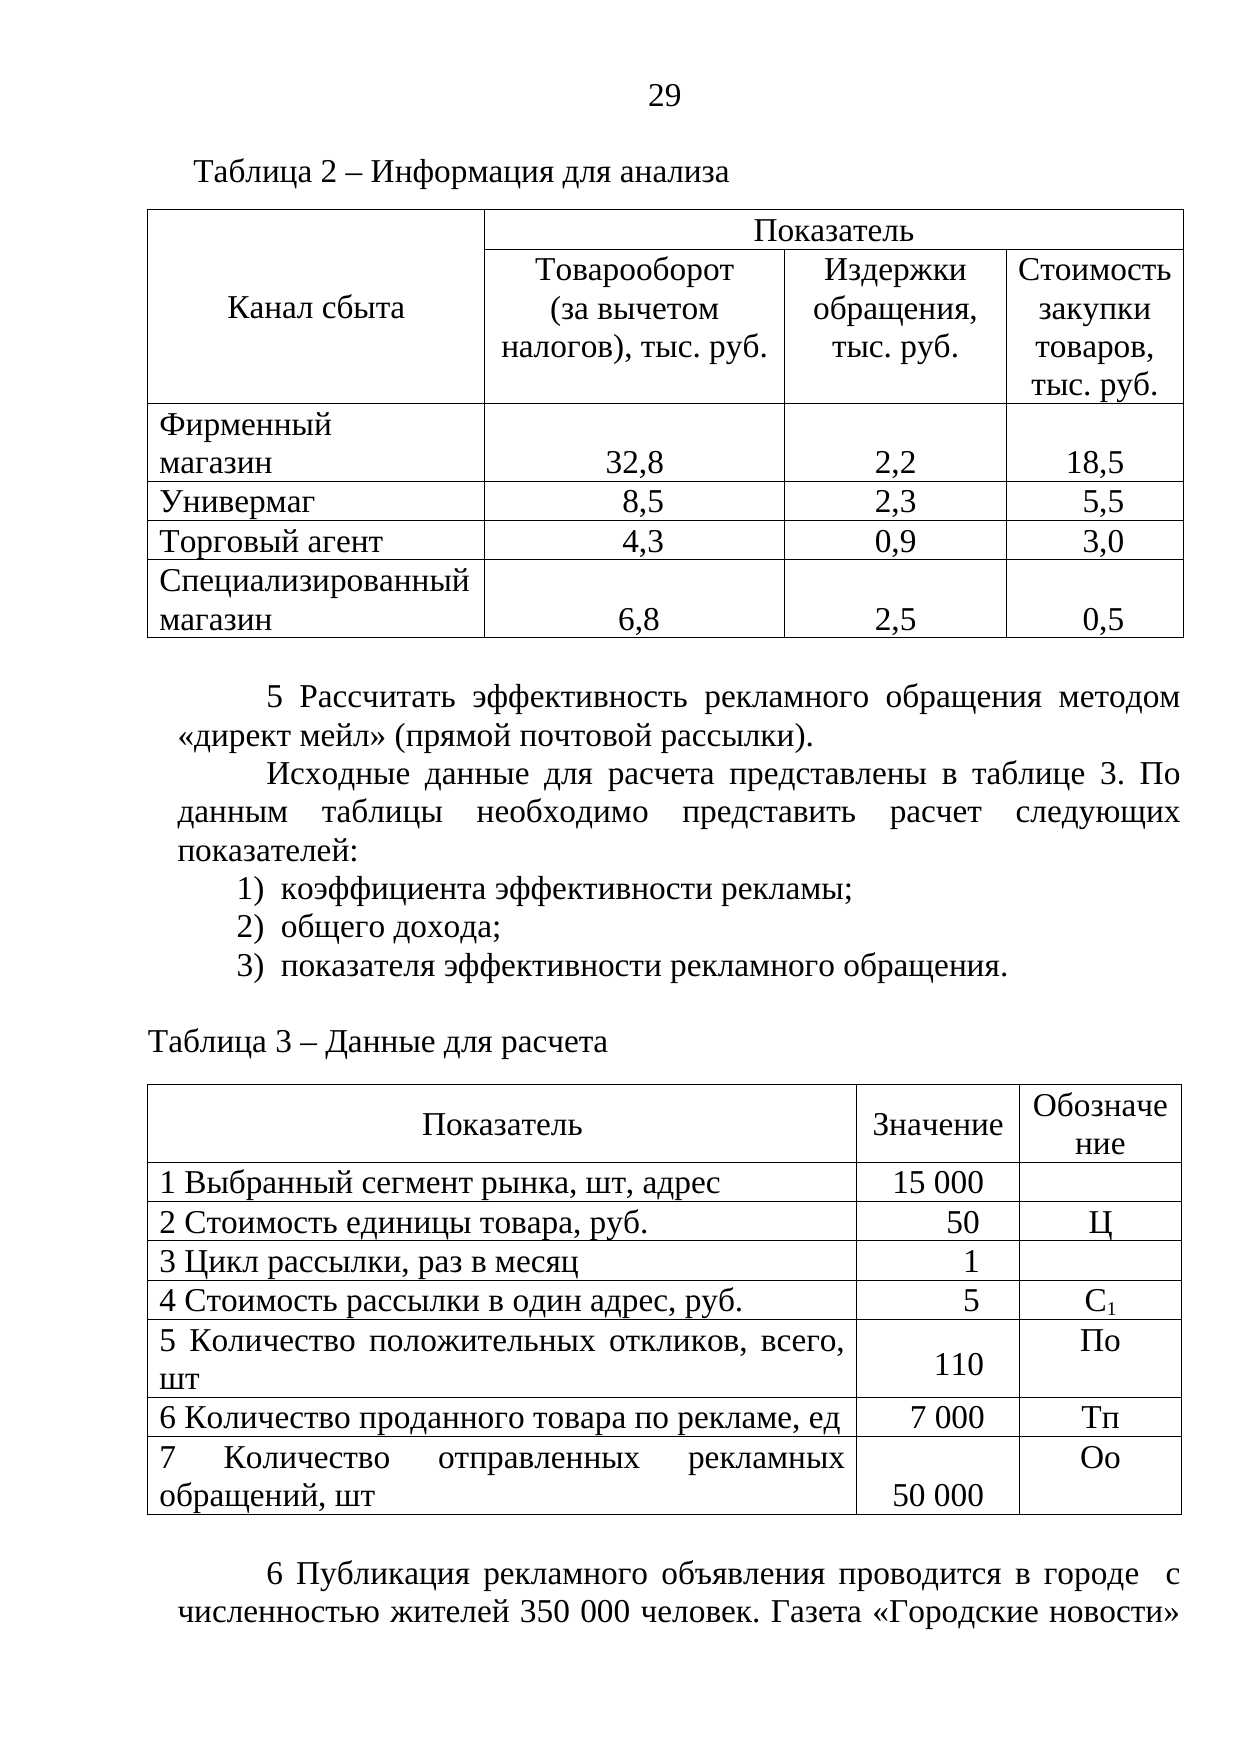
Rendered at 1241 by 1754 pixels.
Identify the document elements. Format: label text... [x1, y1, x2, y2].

table_cell 50 000 [857, 1437, 1019, 1514]
table_cell 4,3 [485, 521, 784, 559]
table_cell 3,0 [1007, 521, 1183, 559]
table_cell Ц [1020, 1202, 1181, 1240]
table_cell 1 [857, 1241, 1019, 1280]
table_cell Оо [1020, 1437, 1181, 1514]
table_cell 1 Выбранный сегмент рынка, шт, адрес [148, 1163, 856, 1201]
text 5 Рассчитать эффективность рекламного обращения методом «директ мейл» (прямой почтовой рассылки). [177, 676, 1181, 753]
table_cell 4 Стоимость рассылки в один адрес, руб. [148, 1281, 856, 1319]
table_cell Тп [1020, 1398, 1181, 1436]
text Таблица 3 – Данные для расчета [148, 1021, 1181, 1060]
table_cell 3 Цикл рассылки, раз в месяц [148, 1241, 856, 1280]
table_cell [1020, 1163, 1181, 1201]
table_cell 18,5 [1007, 404, 1183, 481]
table_header Показатель [485, 210, 1183, 248]
table_header Обозначение [1020, 1085, 1181, 1162]
table_cell 110 [857, 1320, 1019, 1397]
table_header Значение [857, 1085, 1019, 1162]
table_cell Издержки обращения, тыс. руб. [785, 250, 1006, 403]
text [177, 1553, 1181, 1630]
table_cell Стоимость закупки товаров, тыс. руб. [1007, 250, 1183, 403]
table_cell 5 Количество положительных откликов, всего, шт [148, 1320, 856, 1397]
table_cell По [1020, 1320, 1181, 1397]
table_cell Специализированный магазин [148, 560, 484, 637]
list показателя эффективности рекламного обращения. [148, 945, 1181, 983]
table_cell 0,5 [1007, 560, 1183, 637]
table_cell 7 Количество отправленных рекламных обращений, шт [148, 1437, 856, 1514]
list коэффициента эффективности рекламы; [148, 868, 1181, 906]
table_cell 7 000 [857, 1398, 1019, 1436]
subtitle Таблица 2 – Информация для анализа [148, 152, 1181, 190]
table_cell 2 Стоимость единицы товара, руб. [148, 1202, 856, 1240]
table_cell 50 [857, 1202, 1019, 1240]
table_cell 5 [857, 1281, 1019, 1319]
table_cell 8,5 [485, 482, 784, 520]
table_header Канал сбыта [148, 210, 484, 403]
table_cell 15 000 [857, 1163, 1019, 1201]
table_cell 2,3 [785, 482, 1006, 520]
table_cell Товарооборот (за вычетом налогов), тыс. руб. [485, 250, 784, 403]
table_cell 5,5 [1007, 482, 1183, 520]
table_cell Фирменный магазин [148, 404, 484, 481]
table_header Показатель [148, 1085, 856, 1162]
table_cell 0,9 [785, 521, 1006, 559]
table_cell [1020, 1241, 1181, 1280]
table_cell 2,5 [785, 560, 1006, 637]
table_cell С1 [1020, 1281, 1181, 1319]
table_cell Торговый агент [148, 521, 484, 559]
table_cell Универмаг [148, 482, 484, 520]
text Исходные данные для расчета представлены в таблице 3. По данным таблицы необходимо представить расчет следующих показателей: [177, 753, 1181, 868]
table_cell 6 Количество проданного товара по рекламе, ед [148, 1398, 856, 1436]
table_cell 32,8 [485, 404, 784, 481]
table_cell 6,8 [485, 560, 784, 637]
list общего дохода; [148, 906, 1181, 945]
table_cell 2,2 [785, 404, 1006, 481]
